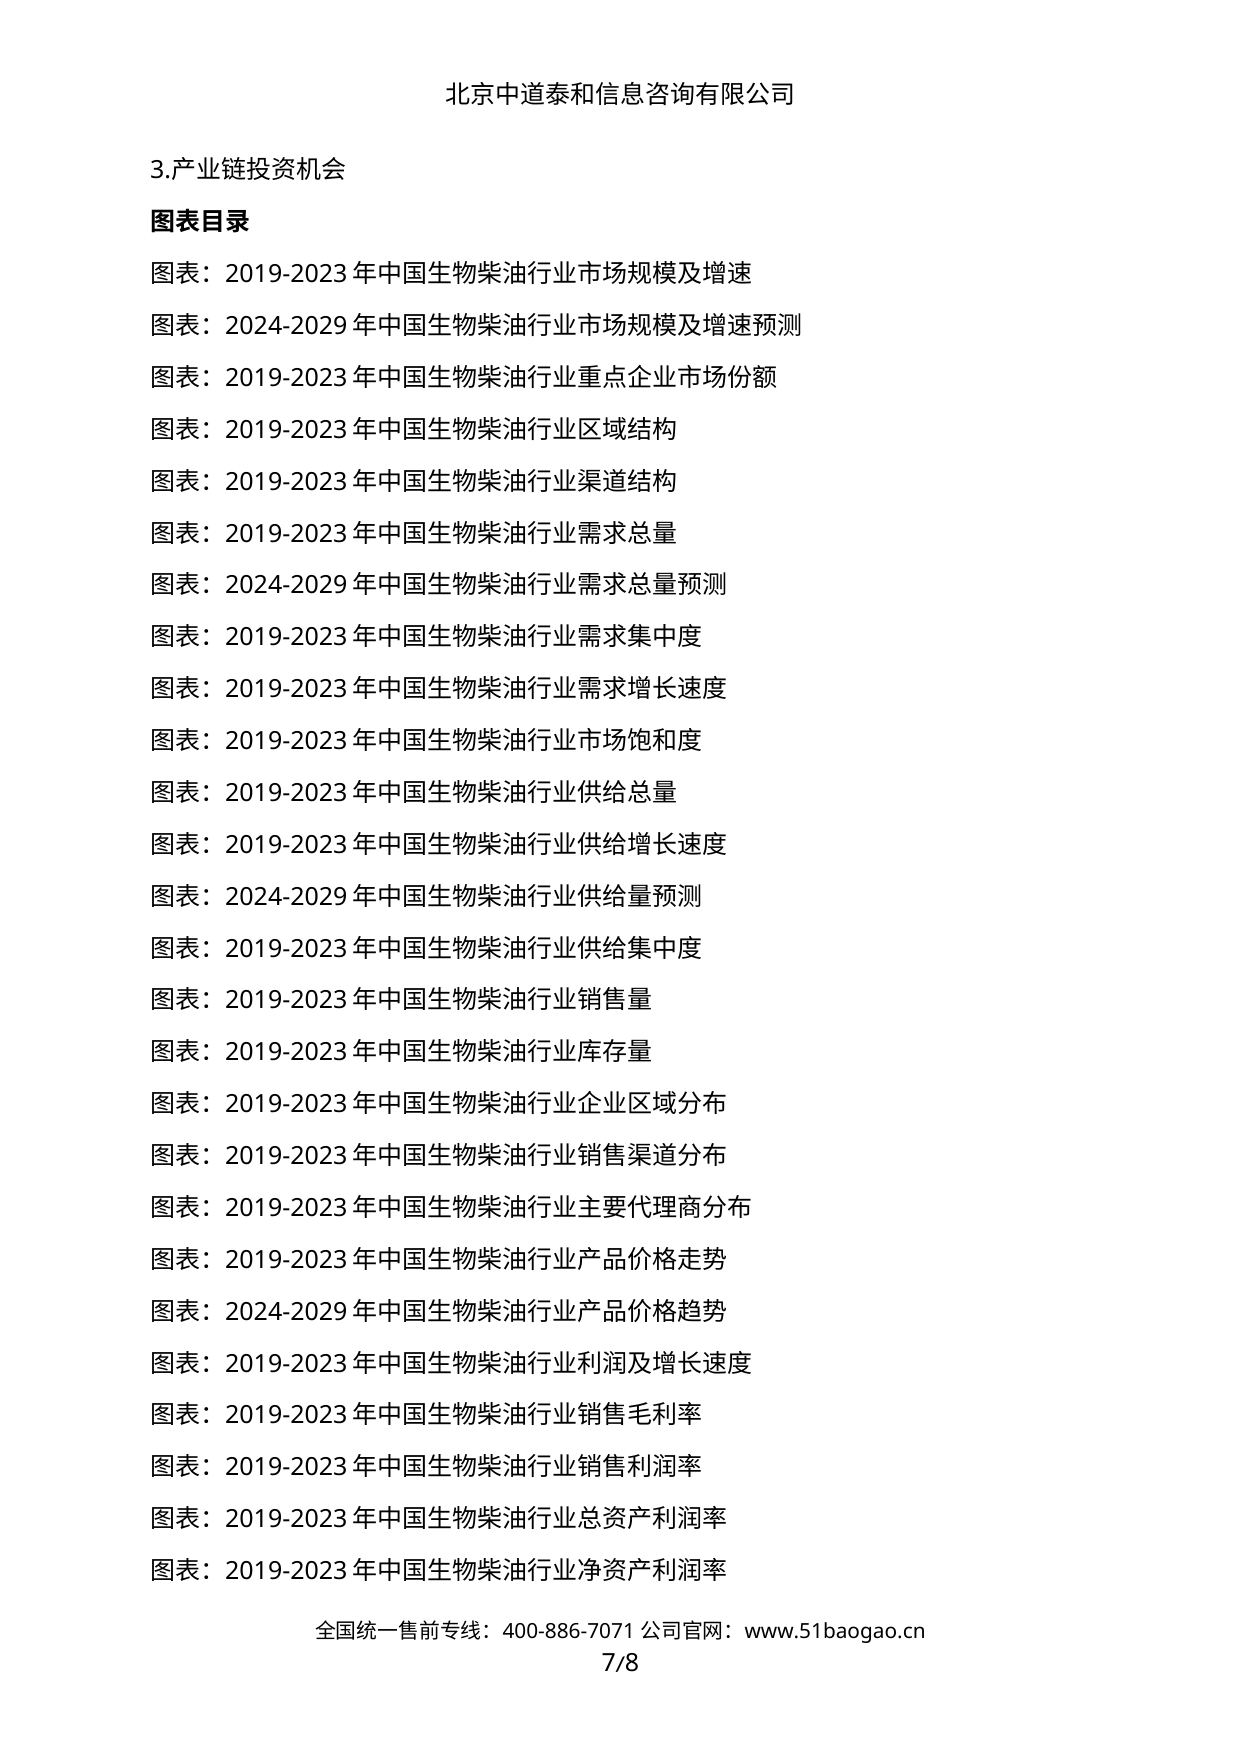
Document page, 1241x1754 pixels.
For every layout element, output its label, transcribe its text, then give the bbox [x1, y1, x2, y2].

text 图表：2019-2023年中国生物柴油行业总资产利润率 [150, 1499, 1090, 1535]
text 图表：2019-2023年中国生物柴油行业市场饱和度 [150, 721, 1090, 757]
text 图表：2024-2029年中国生物柴油行业需求总量预测 [150, 565, 1090, 601]
text 图表：2019-2023年中国生物柴油行业渠道结构 [150, 461, 1090, 497]
text 图表：2019-2023年中国生物柴油行业需求增长速度 [150, 669, 1090, 705]
text 图表：2019-2023年中国生物柴油行业区域结构 [150, 409, 1090, 446]
text 图表：2019-2023年中国生物柴油行业需求总量 [150, 513, 1090, 549]
text 图表：2019-2023年中国生物柴油行业重点企业市场份额 [150, 357, 1090, 394]
text 图表：2019-2023年中国生物柴油行业产品价格走势 [150, 1239, 1090, 1276]
text 图表：2019-2023年中国生物柴油行业供给增长速度 [150, 824, 1090, 861]
text 图表：2019-2023年中国生物柴油行业净资产利润率 [150, 1551, 1090, 1587]
text 图表：2024-2029年中国生物柴油行业市场规模及增速预测 [150, 306, 1090, 342]
text 图表：2019-2023年中国生物柴油行业利润及增长速度 [150, 1343, 1090, 1379]
text 图表：2019-2023年中国生物柴油行业销售毛利率 [150, 1395, 1090, 1431]
text 图表：2019-2023年中国生物柴油行业供给总量 [150, 772, 1090, 809]
text 图表目录 [150, 202, 1090, 238]
text 图表：2019-2023年中国生物柴油行业企业区域分布 [150, 1084, 1090, 1120]
text 图表：2019-2023年中国生物柴油行业销售量 [150, 980, 1090, 1016]
text 3.产业链投资机会 [150, 150, 1090, 186]
text 图表：2019-2023年中国生物柴油行业销售渠道分布 [150, 1136, 1090, 1172]
text 图表：2024-2029年中国生物柴油行业产品价格趋势 [150, 1291, 1090, 1327]
text 图表：2019-2023年中国生物柴油行业销售利润率 [150, 1447, 1090, 1483]
text 图表：2019-2023年中国生物柴油行业供给集中度 [150, 928, 1090, 964]
text 图表：2019-2023年中国生物柴油行业库存量 [150, 1032, 1090, 1068]
text 图表：2019-2023年中国生物柴油行业需求集中度 [150, 617, 1090, 653]
text 图表：2019-2023年中国生物柴油行业市场规模及增速 [150, 254, 1090, 290]
text 图表：2019-2023年中国生物柴油行业主要代理商分布 [150, 1187, 1090, 1224]
text 图表：2024-2029年中国生物柴油行业供给量预测 [150, 876, 1090, 912]
